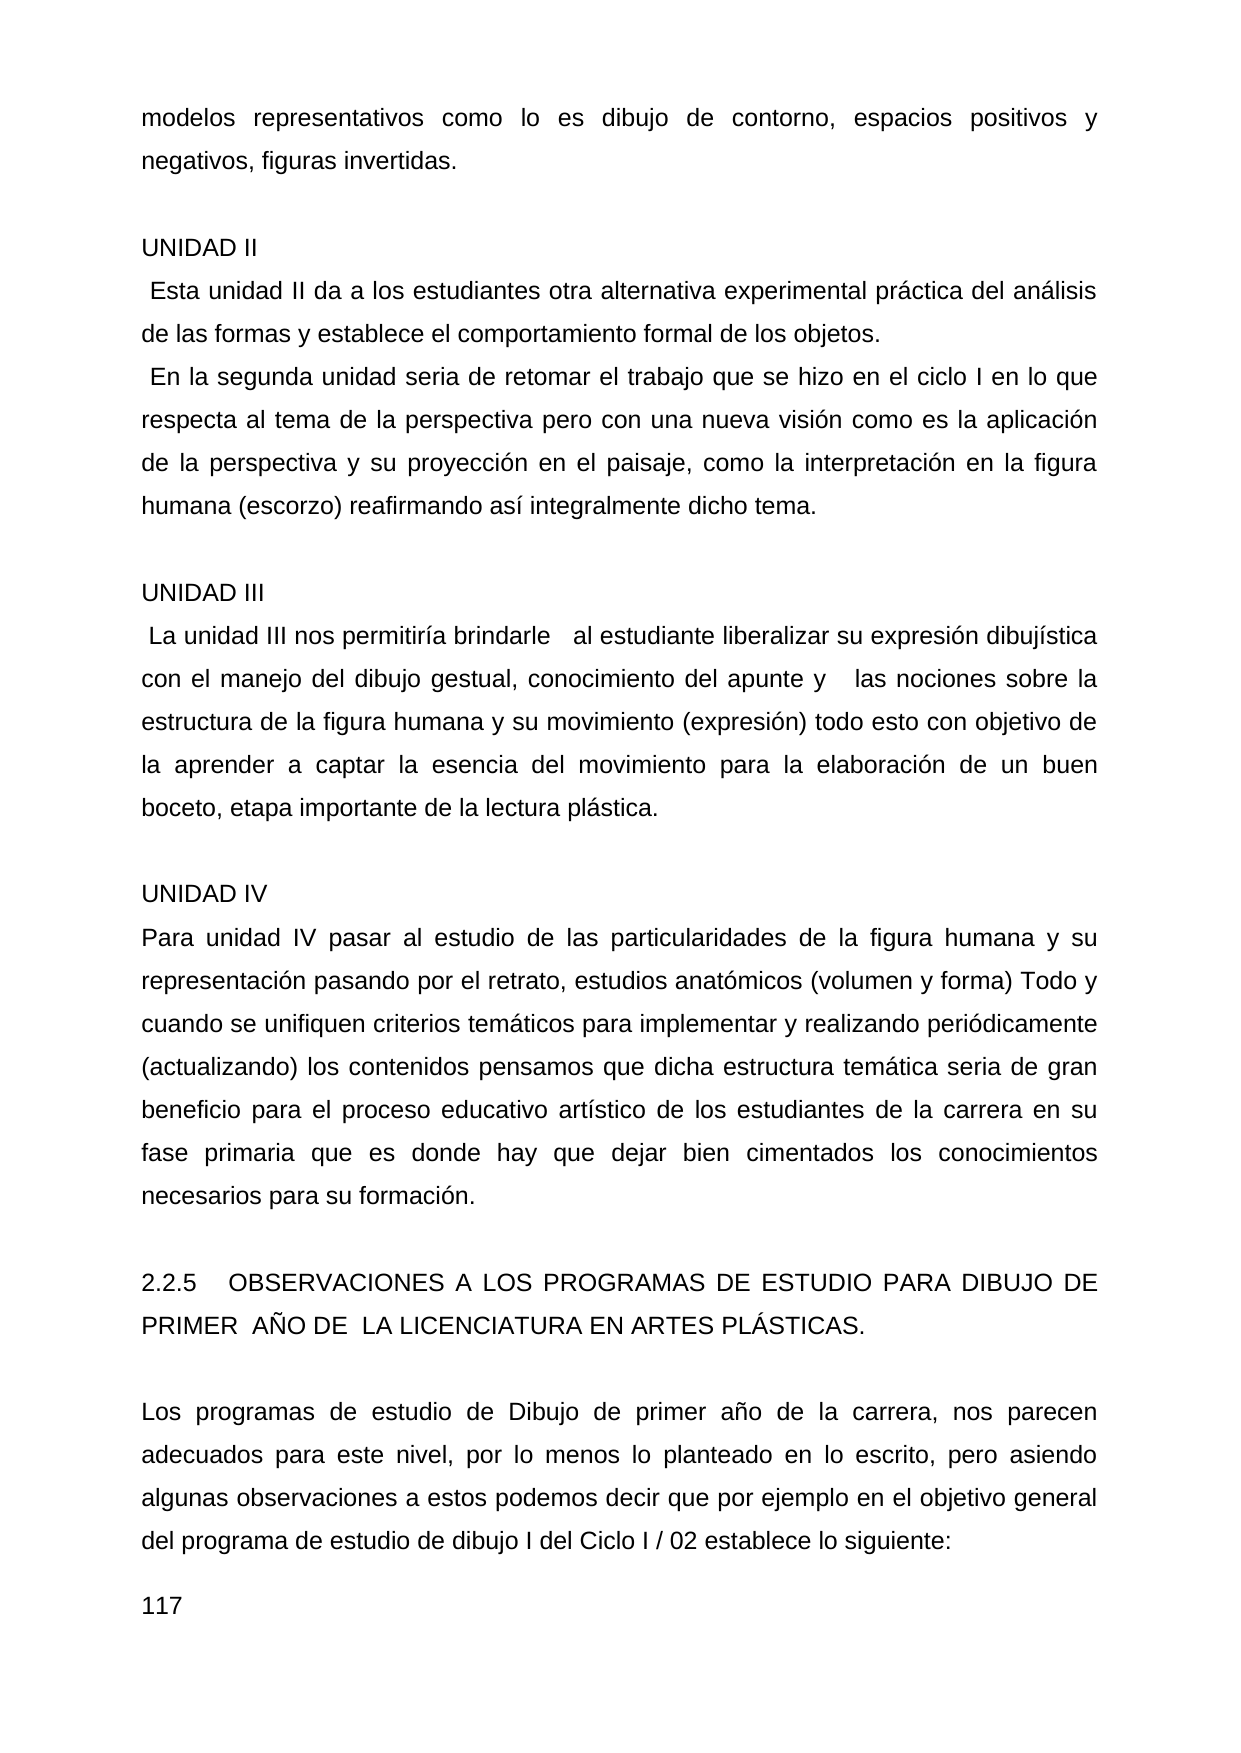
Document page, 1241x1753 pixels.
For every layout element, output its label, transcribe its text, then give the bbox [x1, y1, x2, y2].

text UNIDAD III [141, 577, 1099, 606]
text Los programas de estudio de Dibujo de primer año de la carrera, nos parecen adecuados para este nivel, por lo menos lo planteado en lo escrito, pero asiendo algunas observaciones a estos podemos decir que por ejemplo en el objetivo general del programa de estudio de dibujo I del Ciclo I / 02 establece lo siguiente: [141, 1397, 1099, 1555]
text En la segunda unidad seria de retomar el trabajo que se hizo en el ciclo I en lo que respecta al tema de la perspectiva pero con una nueva visión como es la aplicación de la perspectiva y su proyección en el paisaje, como la interpretación en la figura humana (escorzo) reafirmando así integralmente dicho tema. [141, 362, 1099, 520]
text UNIDAD IV [141, 879, 1099, 908]
text 2.2.5 OBSERVACIONES A LOS PROGRAMAS DE ESTUDIO PARA DIBUJO DE PRIMER AÑO DE LA LICENCIATURA EN ARTES PLÁSTICAS. [141, 1267, 1099, 1339]
text La unidad III nos permitiría brindarle al estudiante liberalizar su expresión dibujística con el manejo del dibujo gestual, conocimiento del apunte y las nociones sobre la estructura de la figura humana y su movimiento (expresión) todo esto con objetivo de la aprender a captar la esencia del movimiento para la elaboración de un buen boceto, etapa importante de la lectura plástica. [141, 621, 1099, 822]
text UNIDAD II [141, 232, 1099, 261]
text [141, 103, 1099, 175]
text Esta unidad II da a los estudiantes otra alternativa experimental práctica del análisis de las formas y establece el comportamiento formal de los objetos. [141, 276, 1099, 347]
text Para unidad IV pasar al estudio de las particularidades de la figura humana y su representación pasando por el retrato, estudios anatómicos (volumen y forma) Todo y cuando se unifiquen criterios temáticos para implementar y realizando periódicamente (actualizando) los contenidos pensamos que dicha estructura temática seria de gran beneficio para el proceso educativo artístico de los estudiantes de la carrera en su fase primaria que es donde hay que dejar bien cimentados los conocimientos necesarios para su formación. [141, 922, 1099, 1210]
